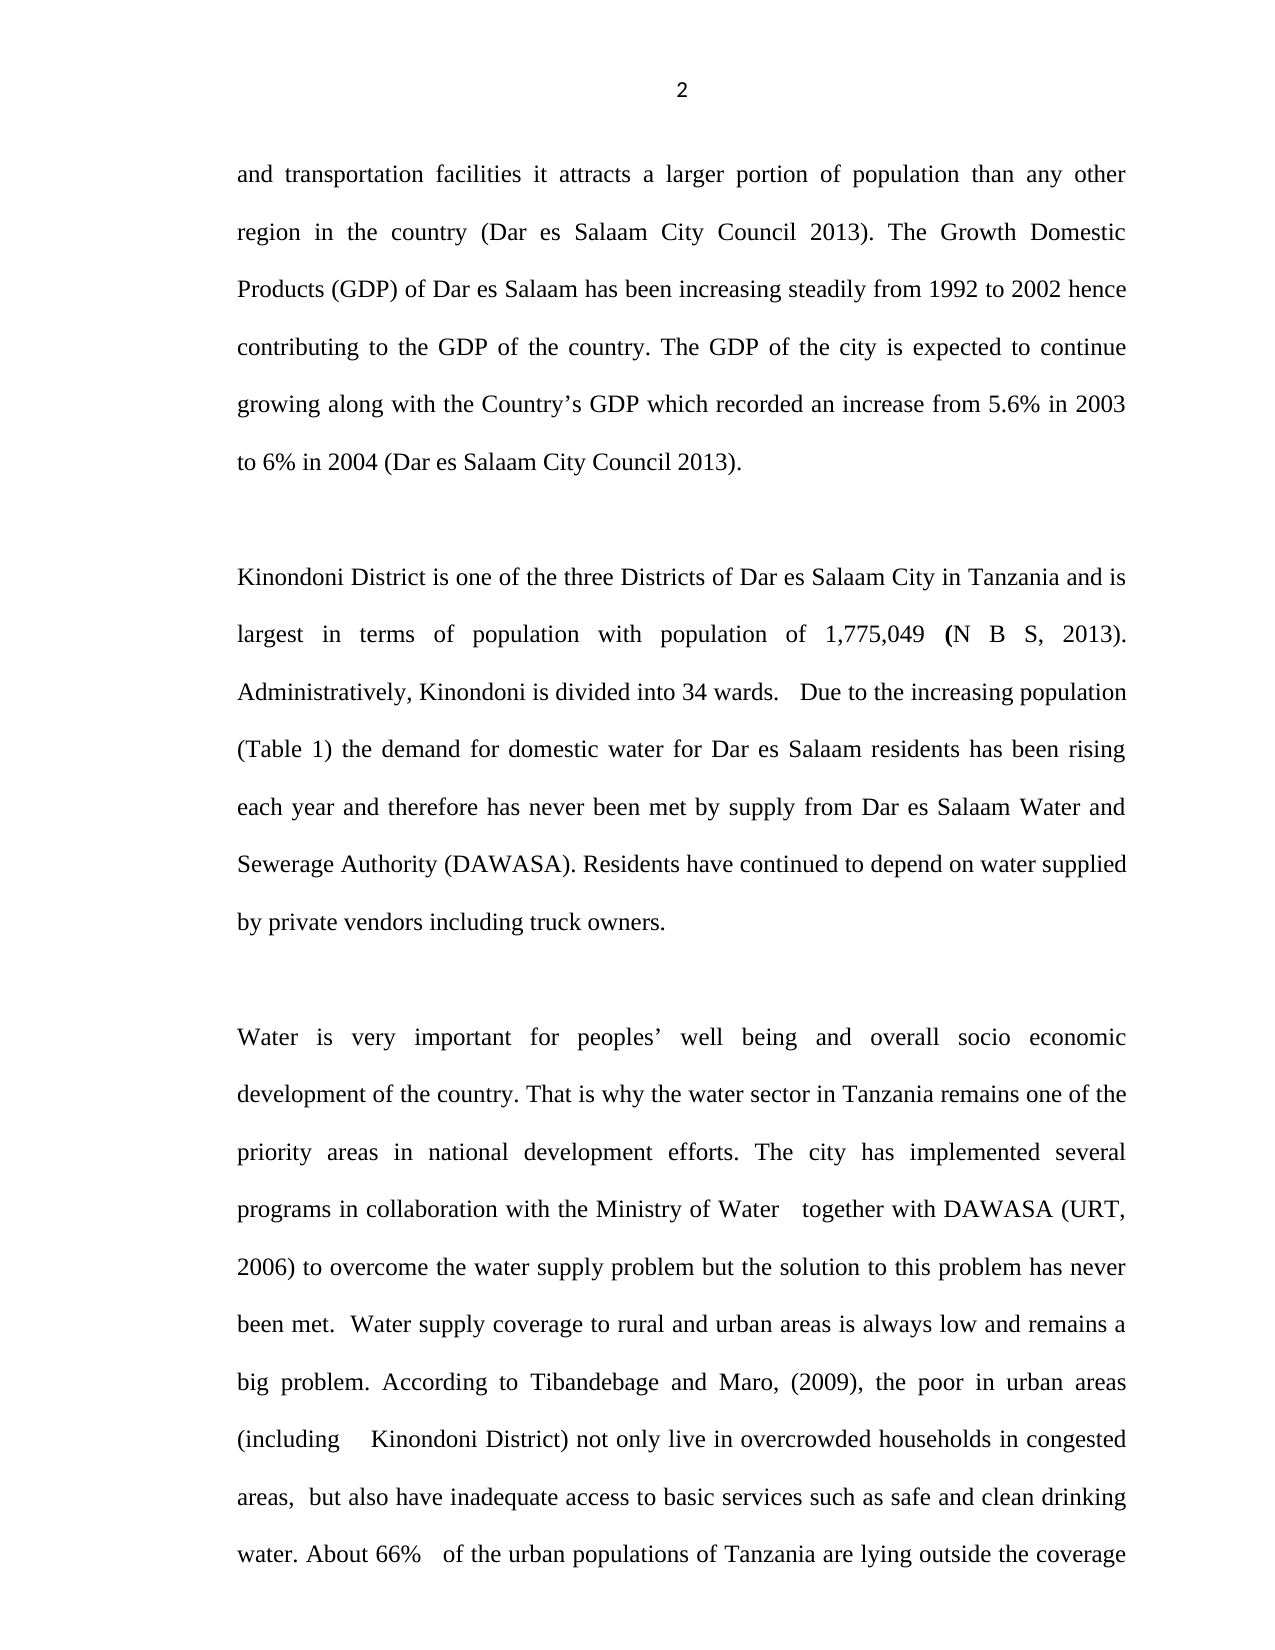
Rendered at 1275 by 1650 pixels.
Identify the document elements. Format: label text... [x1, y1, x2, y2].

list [237, 1022, 1127, 1568]
list Kinondoni District is one of the three Districts of Dar es Salaam City in Tanzania and is largest in terms of population with population of 1,775,049 (N B S, 2013). Administratively, Kinondoni is divided into 34 wards. Due to the increasing population (Table 1) the demand for domestic water for Dar es Salaam residents has been rising each year and therefore has never been met by supply from Dar es Salaam Water and Sewerage Authority (DAWASA). Residents have continued to depend on water supplied by private vendors including truck owners. [237, 562, 1127, 936]
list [237, 159, 1127, 476]
